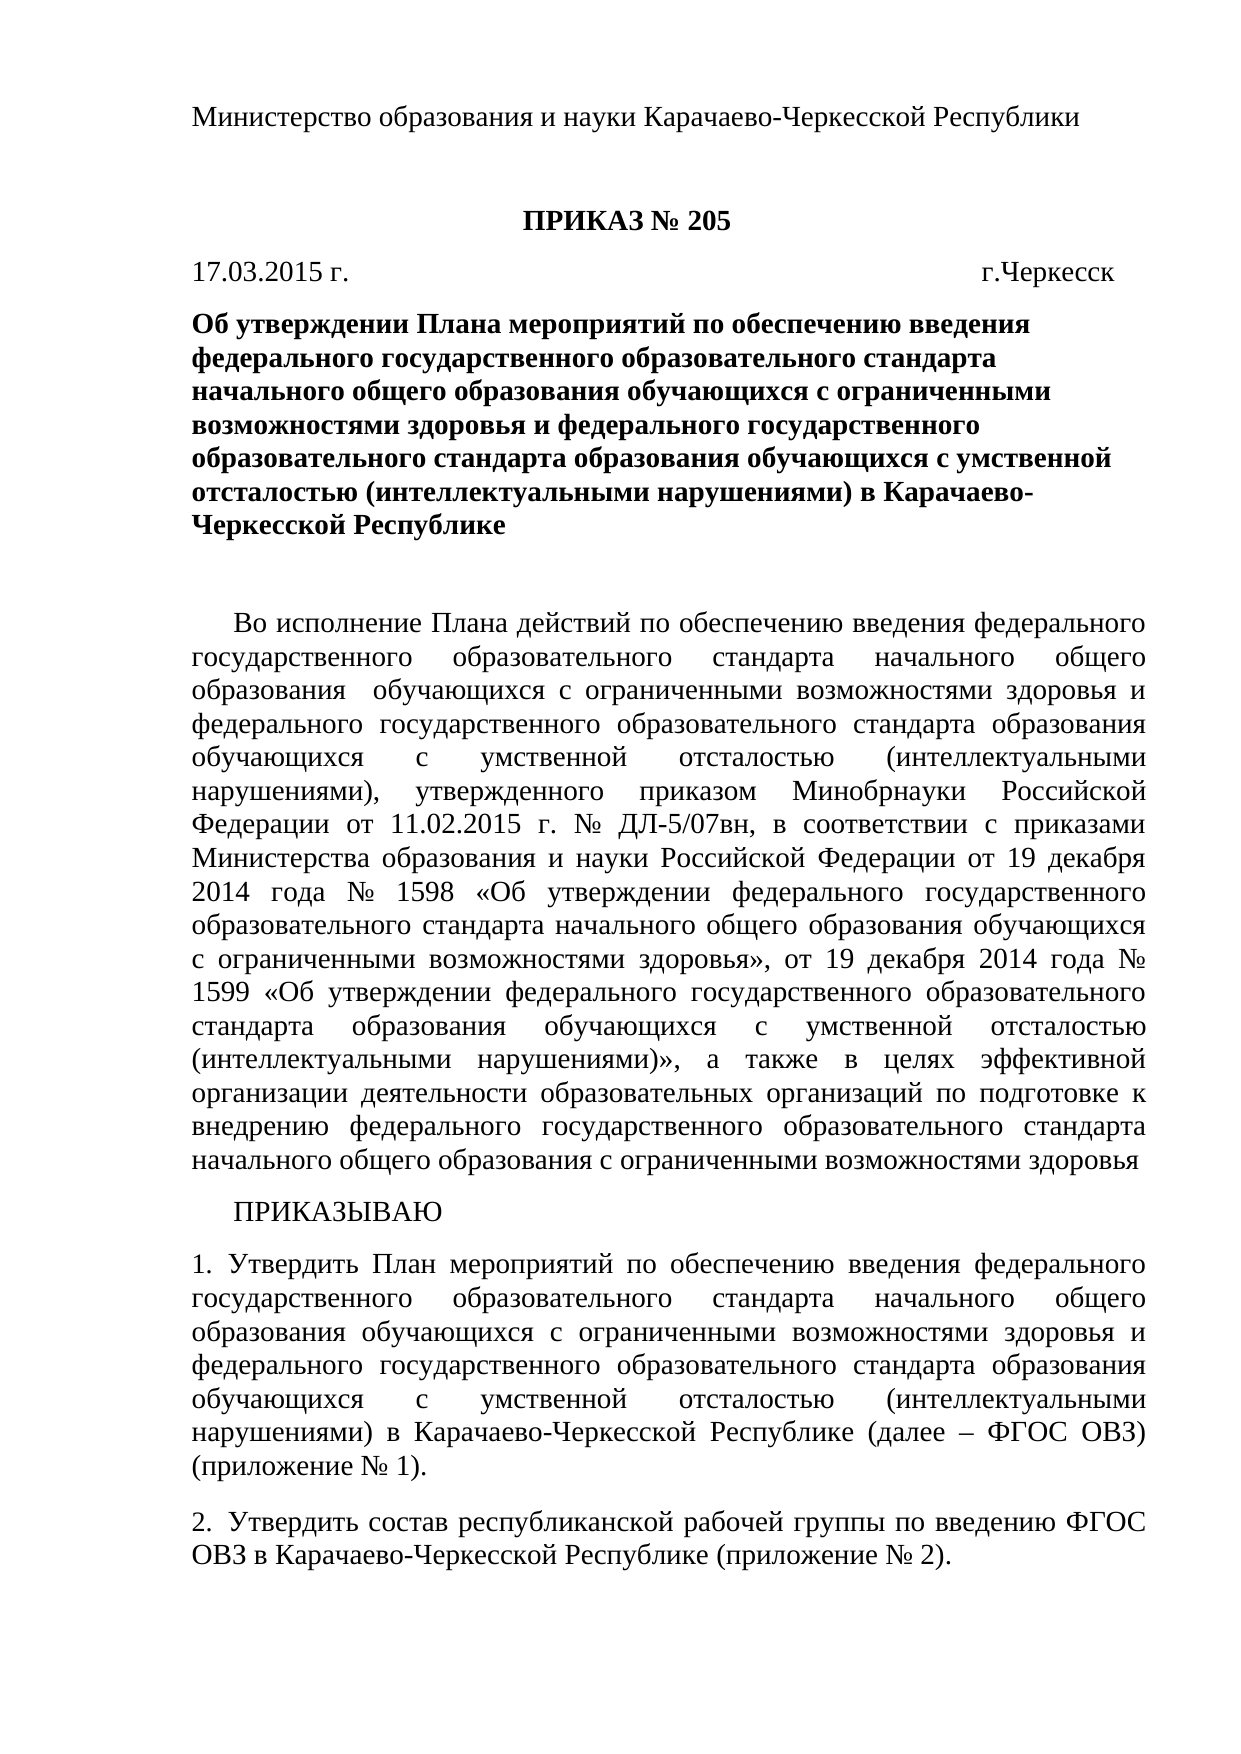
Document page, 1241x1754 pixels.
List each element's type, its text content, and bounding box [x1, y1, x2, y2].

text 17.03.2015 г. г.Черкесск [191, 259, 1149, 287]
text ПРИКАЗЫВАЮ [191, 1195, 1147, 1228]
text Министерство образования и науки Карачаево-Черкесской Республики [191, 103, 1149, 132]
text ПРИКАЗ № 205 [523, 207, 1149, 236]
list Утвердить состав республиканской рабочей группы по введению ФГОС ОВЗ в Карачаево-Черкесской Республике (приложение № 2). [191, 1504, 1147, 1571]
list Утвердить План мероприятий по обеспечению введения федерального государственного образовательного стандарта начального общего образования обучающихся с ограниченными возможностями здоровья и федерального государственного образовательного стандарта образования обучающихся с умственной отсталостью (интеллектуальными нарушениями) в Карачаево-Черкесской Республике (далее – ФГОС ОВЗ) (приложение № 1). [191, 1247, 1147, 1482]
text Во исполнение Плана действий по обеспечению введения федерального государственного образовательного стандарта начального общего образования обучающихся с ограниченными возможностями здоровья и федерального государственного образовательного стандарта образования обучающихся с умственной отсталостью (интеллектуальными нарушениями), утвержденного приказом Минобрнауки Российской Федерации от 11.02.2015 г. № ДЛ-5/07вн, в соответствии с приказами Министерства образования и науки Российской Федерации от 19 декабря 2014 года № 1598 «Об утверждении федерального государственного образовательного стандарта начального общего образования обучающихся с ограниченными возможностями здоровья», от 19 декабря 2014 года № 1599 «Об утверждении федерального государственного образовательного стандарта образования обучающихся с умственной отсталостью (интеллектуальными нарушениями)», а также в целях эффективной организации деятельности образовательных организаций по подготовке к внедрению федерального государственного образовательного стандарта начального общего образования с ограниченными возможностями здоровья [191, 606, 1147, 1176]
text Об утверждении Плана мероприятий по обеспечению введения федерального государственного образовательного стандарта начального общего образования обучающихся с ограниченными возможностями здоровья и федерального государственного образовательного стандарта образования обучающихся с умственной отсталостью (интеллектуальными нарушениями) в Карачаево-Черкесской Республике [191, 306, 1146, 541]
